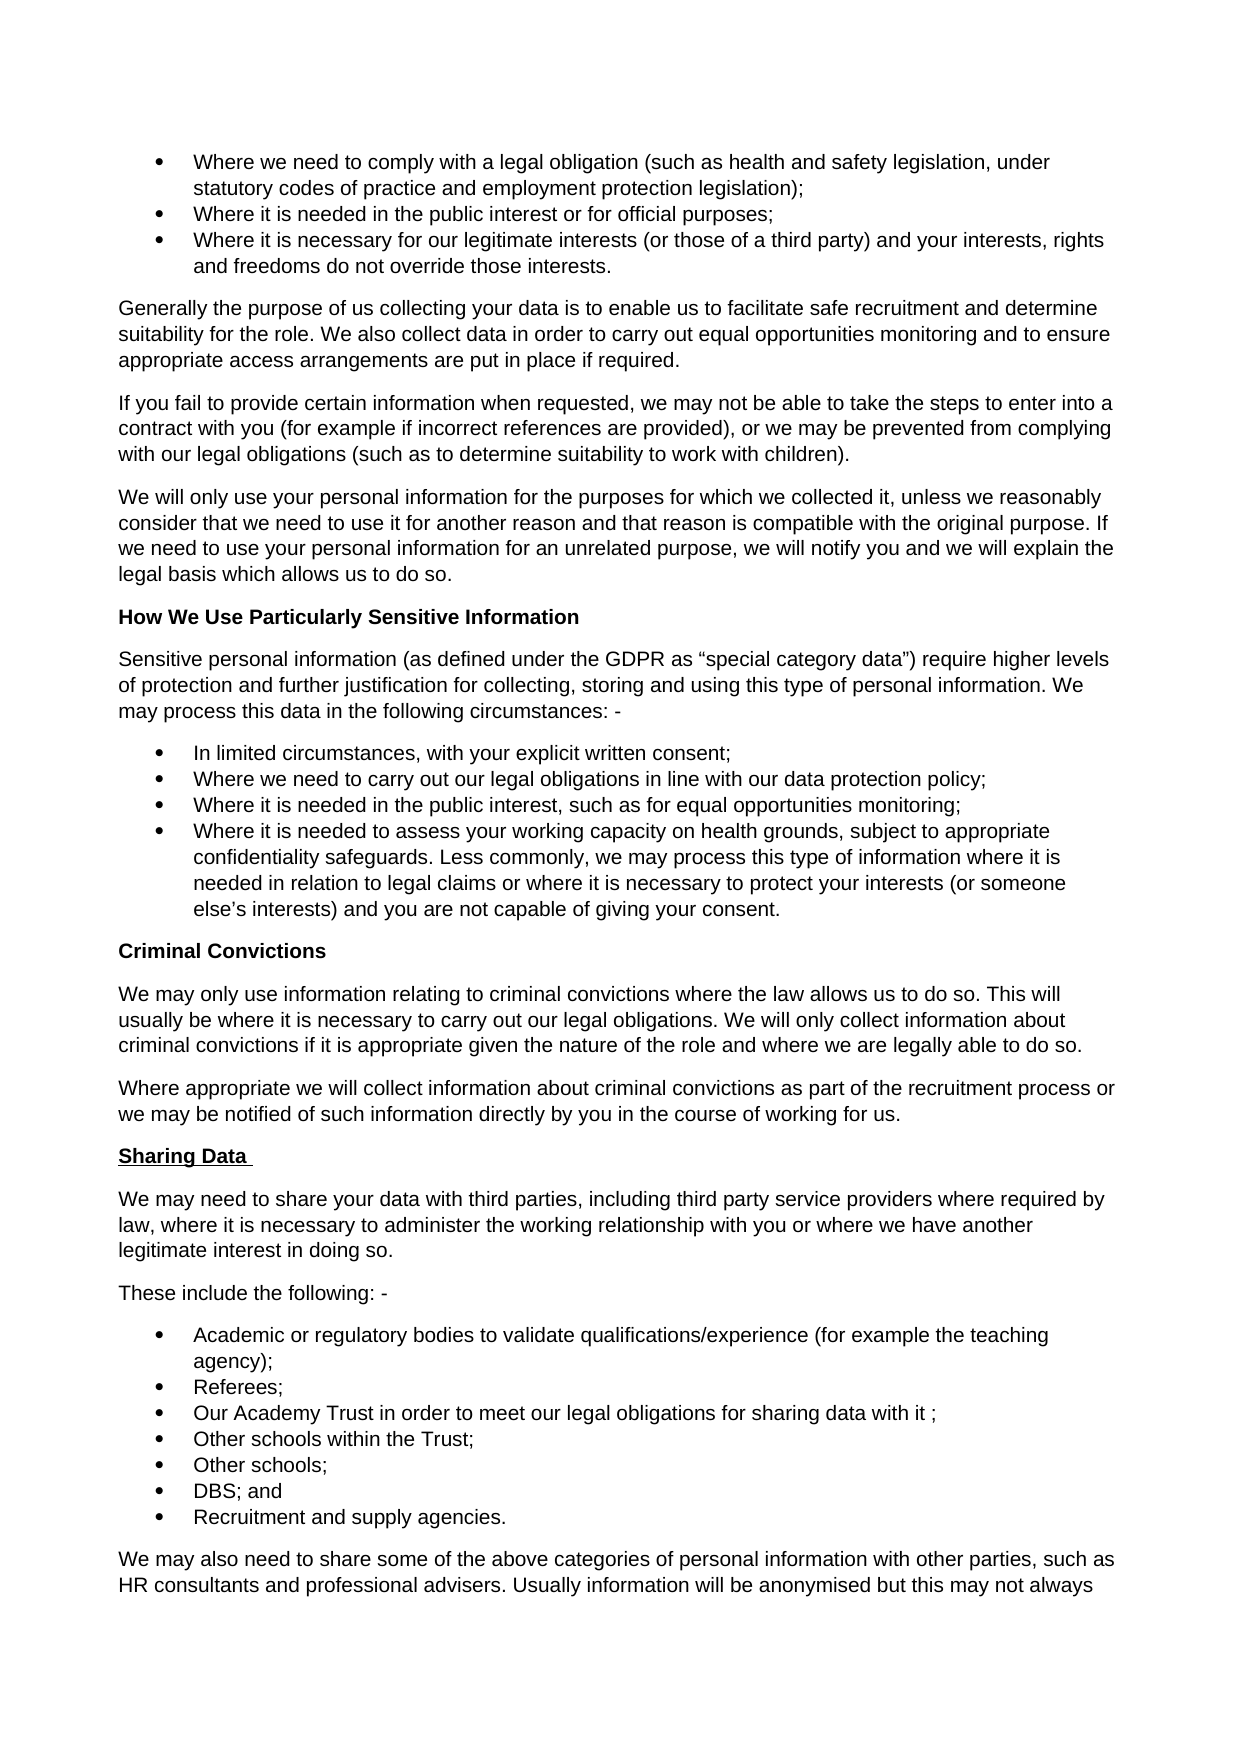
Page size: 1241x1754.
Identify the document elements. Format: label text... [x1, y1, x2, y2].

text We may need to share your data with third parties, including third party service providers where required by law, where it is necessary to administer the working relationship with you or where we have another legitimate interest in doing so. [118, 1187, 1122, 1262]
text Sharing Data [118, 1144, 1122, 1168]
list Where it is needed in the public interest, such as for equal opportunities monitoring; [156, 793, 1122, 817]
list Referees; [156, 1375, 1122, 1399]
list Recruitment and supply agencies. [156, 1505, 1122, 1529]
text We will only use your personal information for the purposes for which we collected it, unless we reasonably consider that we need to use it for another reason and that reason is compatible with the original purpose. If we need to use your personal information for an unrelated purpose, we will notify you and we will explain the legal basis which allows us to do so. [118, 484, 1122, 586]
text We may only use information relating to criminal convictions where the law allows us to do so. This will usually be where it is necessary to carry out our legal obligations. We will only collect information about criminal convictions if it is appropriate given the nature of the role and where we are legally able to do so. [118, 982, 1122, 1057]
list Where it is necessary for our legitimate interests (or those of a third party) and your interests, rights and freedoms do not override those interests. [156, 228, 1122, 278]
text If you fail to provide certain information when requested, we may not be able to take the steps to enter into a contract with you (for example if incorrect references are provided), or we may be prevented from complying with our legal obligations (such as to determine suitability to work with children). [118, 390, 1122, 466]
text Where appropriate we will collect information about criminal convictions as part of the recruitment process or we may be notified of such information directly by you in the course of working for us. [118, 1076, 1122, 1126]
list Academic or regulatory bodies to validate qualifications/experience (for example the teaching agency); [156, 1323, 1122, 1373]
list Other schools within the Trust; [156, 1427, 1122, 1451]
list In limited circumstances, with your explicit written consent; [156, 741, 1122, 765]
list Where it is needed in the public interest or for official purposes; [156, 202, 1122, 226]
list Where we need to comply with a legal obligation (such as health and safety legislation, under statutory codes of practice and employment protection legislation); [156, 150, 1122, 200]
text How We Use Particularly Sensitive Information [118, 604, 1122, 628]
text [118, 1547, 1122, 1597]
list Other schools; [156, 1453, 1122, 1477]
list Where we need to carry out our legal obligations in line with our data protection policy; [156, 767, 1122, 791]
text Generally the purpose of us collecting your data is to enable us to facilitate safe recruitment and determine suitability for the role. We also collect data in order to carry out equal opportunities monitoring and to ensure appropriate access arrangements are put in place if required. [118, 296, 1122, 372]
list DBS; and [156, 1479, 1122, 1503]
list Our Academy Trust in order to meet our legal obligations for sharing data with it ; [156, 1401, 1122, 1425]
text These include the following: - [118, 1281, 1122, 1305]
list Where it is needed to assess your working capacity on health grounds, subject to appropriate confidentiality safeguards. Less commonly, we may process this type of information where it is needed in relation to legal claims or where it is necessary to protect your interests (or someone else’s interests) and you are not capable of giving your consent. [156, 819, 1122, 921]
text Criminal Convictions [118, 939, 1122, 963]
text Sensitive personal information (as defined under the GDPR as “special category data”) require higher levels of protection and further justification for collecting, storing and using this type of personal information. We may process this data in the following circumstances: - [118, 647, 1122, 723]
